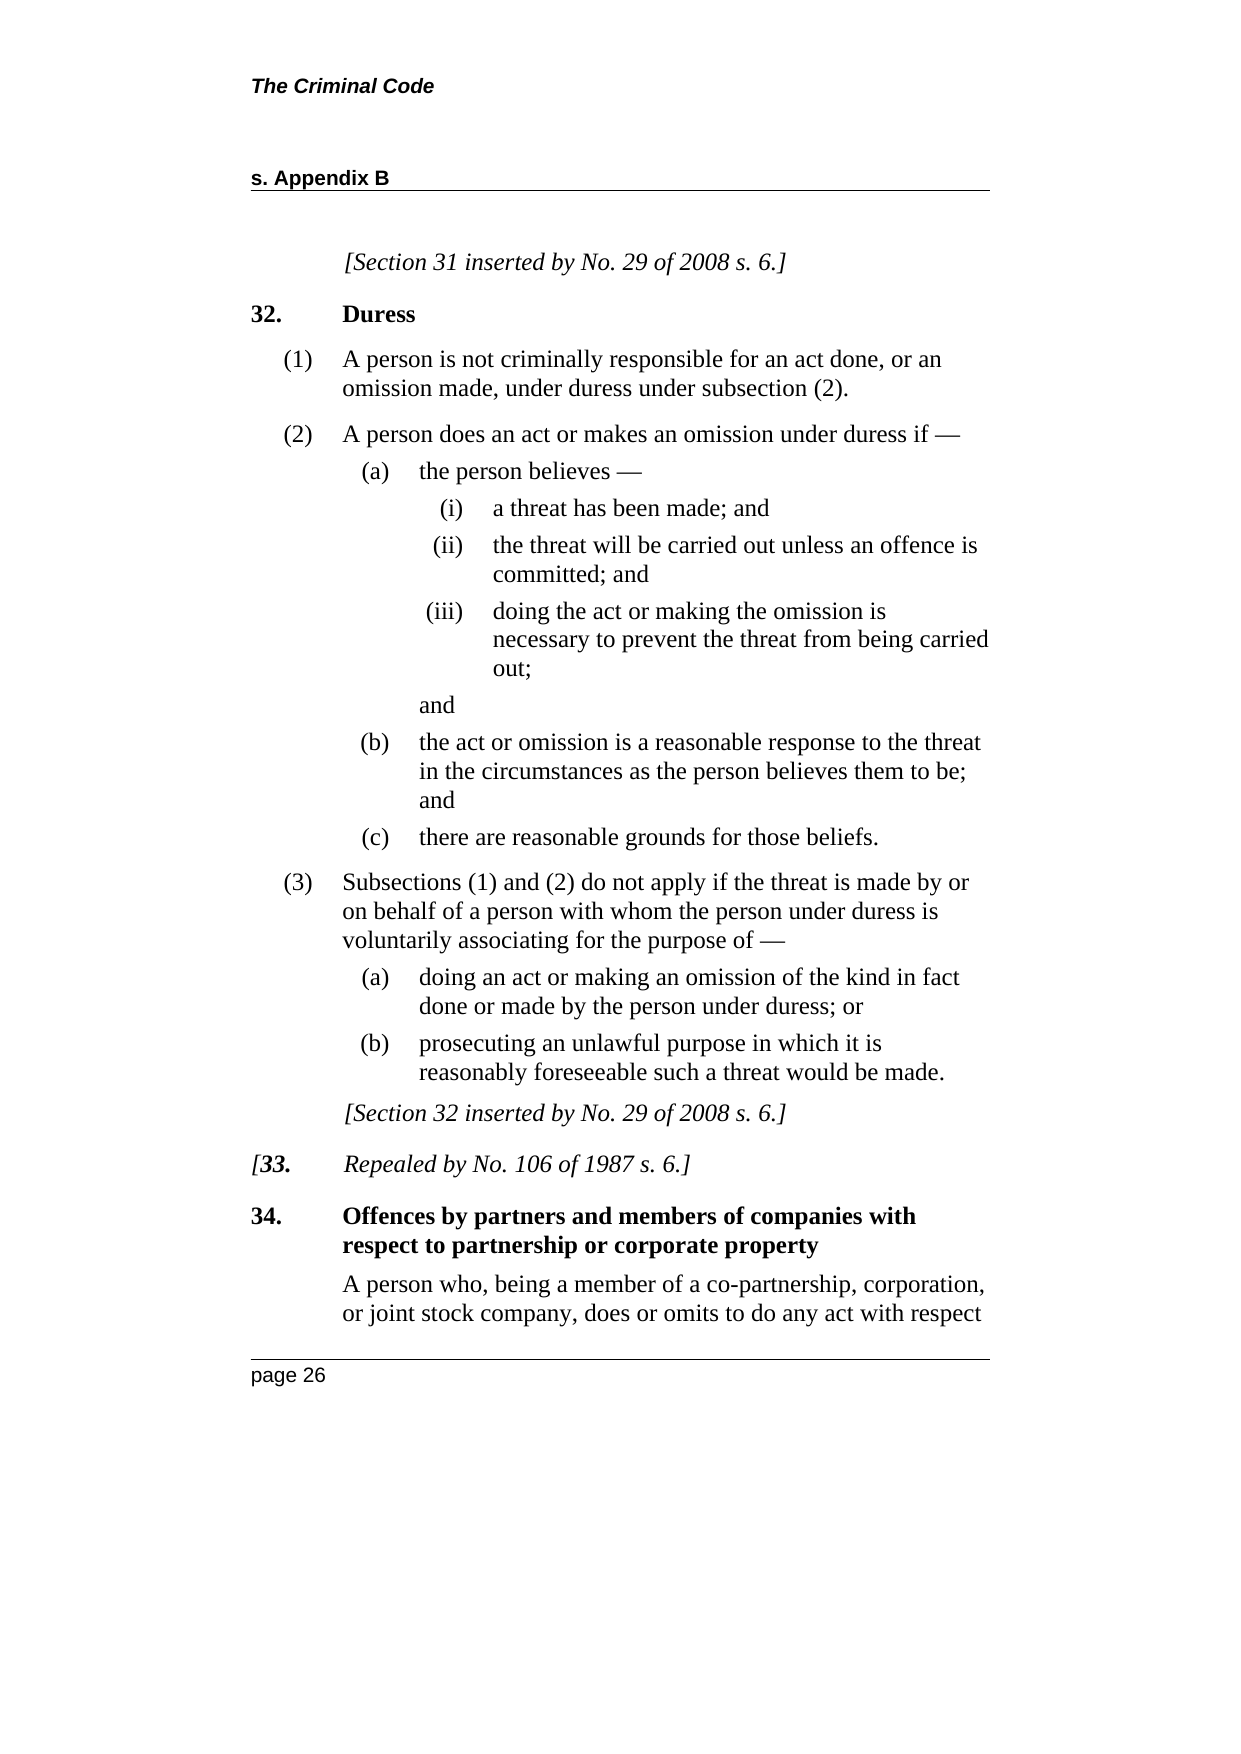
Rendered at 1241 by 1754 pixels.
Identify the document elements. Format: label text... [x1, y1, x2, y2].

subtitle 32. Duress [251, 299, 990, 328]
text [251, 1269, 990, 1327]
text (c) there are reasonable grounds for those beliefs. [251, 822, 990, 851]
text [33. Repealed by No. 106 of 1987 s. 6.] [251, 1149, 990, 1178]
subtitle 34. Offences by partners and members of companies with respect to partnership or corporate property [251, 1201, 990, 1259]
text (a) doing an act or making an omission of the kind in fact done or made by the person under duress; or [251, 962, 990, 1019]
text (ii) the threat will be carried out unless an offence is committed; and [251, 530, 990, 587]
text (b) the act or omission is a reasonable response to the threat in the circumstances as the person believes them to be; and [251, 727, 990, 814]
text (a) the person believes — [251, 456, 990, 484]
text [Section 31 inserted by No. 29 of 2008 s. 6.] [251, 247, 990, 276]
text (iii) doing the act or making the omission is necessary to prevent the threat from being carried out; [251, 596, 990, 682]
text and [251, 690, 990, 719]
text (2) A person does an act or makes an omission under duress if — [251, 419, 990, 447]
text (1) A person is not criminally responsible for an act done, or an omission made, under duress under subsection (2). [251, 344, 990, 402]
text (3) Subsections (1) and (2) do not apply if the threat is made by or on behalf of a person with whom the person under duress is voluntarily associating for the purpose of — [251, 867, 990, 954]
text [Section 32 inserted by No. 29 of 2008 s. 6.] [251, 1098, 990, 1127]
text (b) prosecuting an unlawful purpose in which it is reasonably foreseeable such a threat would be made. [251, 1028, 990, 1085]
text (i) a threat has been made; and [251, 493, 990, 522]
